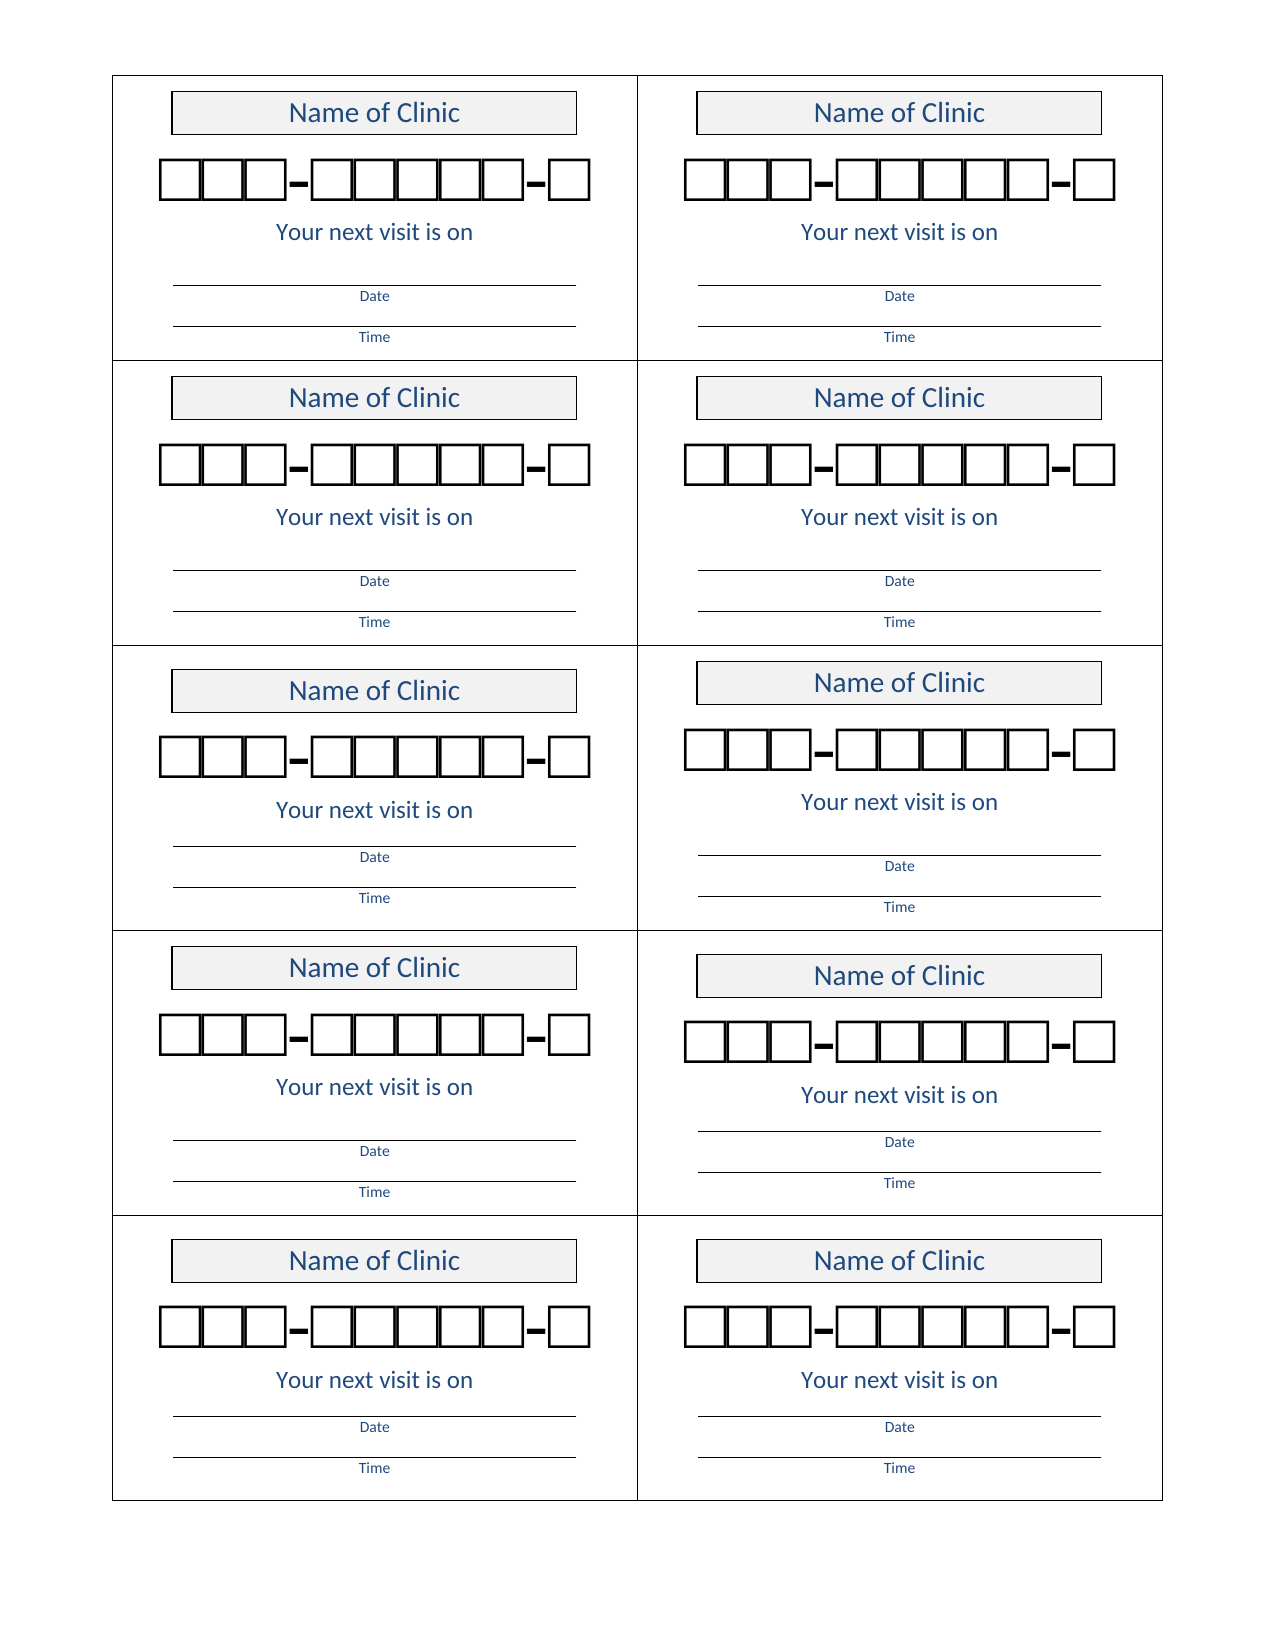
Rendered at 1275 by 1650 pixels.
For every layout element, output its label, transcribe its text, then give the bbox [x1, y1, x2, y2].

table_cell Name of Clinic □□□-□□□□□-□ Your next visit is on Date Time [638, 361, 1162, 645]
table_cell Name of Clinic □□□-□□□□□-□ Your next visit is on Date Time [638, 646, 1162, 930]
table_cell Name of Clinic □□□-□□□□□-□ Your next visit is on Date Time [113, 1216, 637, 1500]
table_cell Name of Clinic □□□-□□□□□-□ Your next visit is on Date Time [638, 931, 1162, 1215]
table_cell Name of Clinic □□□-□□□□□-□ Your next visit is on Date Time [638, 1216, 1162, 1500]
table_cell Name of Clinic □□□-□□□□□-□ Your next visit is on Date Time [113, 646, 637, 930]
table_cell Name of Clinic □□□-□□□□□-□ Your next visit is on Date Time [113, 931, 637, 1215]
table_header Name of Clinic □□□-□□□□□-□ Your next visit is on Date Time [113, 76, 637, 360]
table_cell Name of Clinic □□□-□□□□□-□ Your next visit is on Date Time [113, 361, 637, 645]
table_header Name of Clinic □□□-□□□□□-□ Your next visit is on Date Time [638, 76, 1162, 360]
